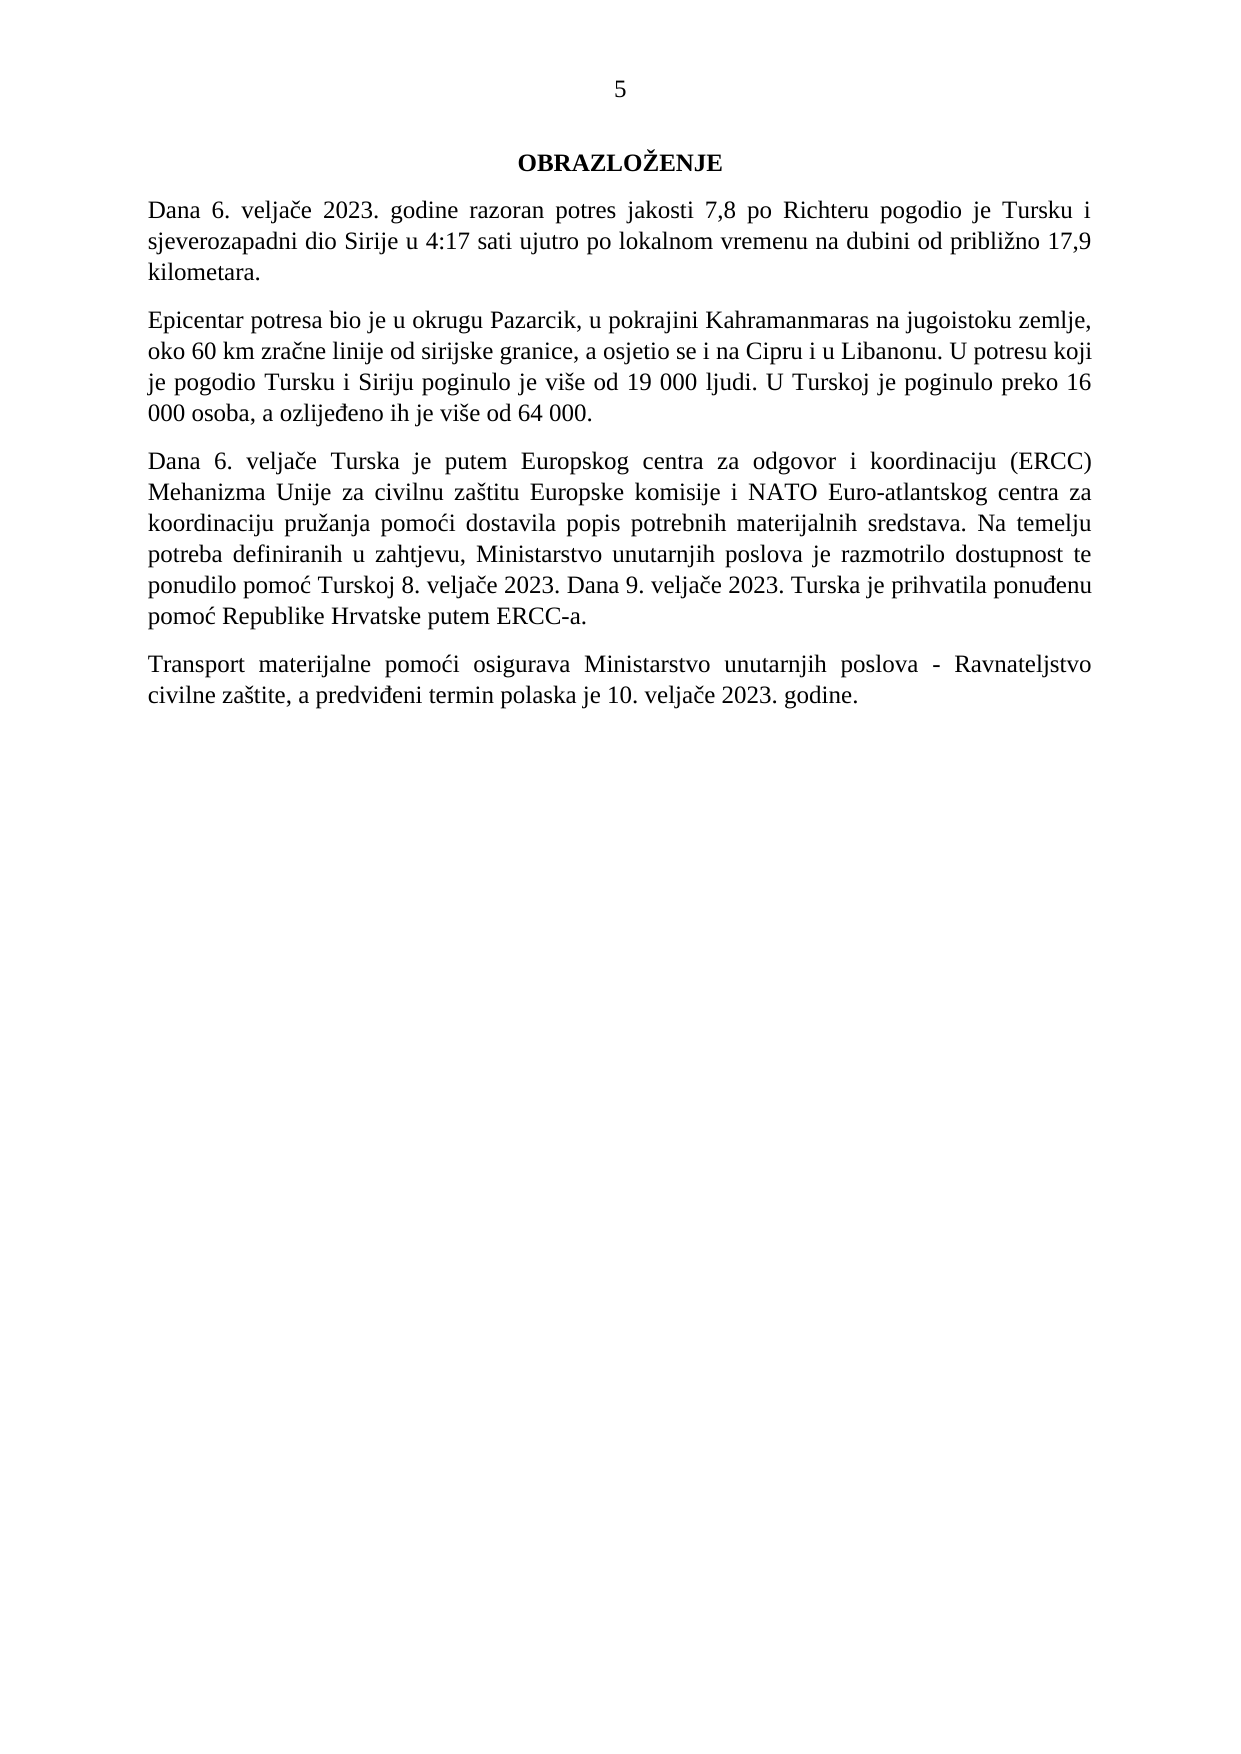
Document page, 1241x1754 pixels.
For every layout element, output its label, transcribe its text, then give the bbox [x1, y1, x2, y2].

text OBRAZLOŽENJE [148, 148, 1093, 176]
text Epicentar potresa bio je u okrugu Pazarcik, u pokrajini Kahramanmaras na jugoistoku zemlje, oko 60 km zračne linije od sirijske granice, a osjetio se i na Cipru i u Libanonu. U potresu koji je pogodio Tursku i Siriju poginulo je više od 19 000 ljudi. U Turskoj je poginulo preko 16 000 osoba, a ozlijeđeno ih je više od 64 000. [148, 305, 1093, 427]
text Dana 6. veljače Turska je putem Europskog centra za odgovor i koordinaciju (ERCC) Mehanizma Unije za civilnu zaštitu Europske komisije i NATO Euro-atlantskog centra za koordinaciju pružanja pomoći dostavila popis potrebnih materijalnih sredstava. Na temelju potreba definiranih u zahtjevu, Ministarstvo unutarnjih poslova je razmotrilo dostupnost te ponudilo pomoć Turskoj 8. veljače 2023. Dana 9. veljače 2023. Turska je prihvatila ponuđenu pomoć Republike Hrvatske putem ERCC-a. [148, 446, 1093, 630]
text Transport materijalne pomoći osigurava Ministarstvo unutarnjih poslova - Ravnateljstvo civilne zaštite, a predviđeni termin polaska je 10. veljače 2023. godine. [148, 649, 1093, 709]
text Dana 6. veljače 2023. godine razoran potres jakosti 7,8 po Richteru pogodio je Tursku i sjeverozapadni dio Sirije u 4:17 sati ujutro po lokalnom vremenu na dubini od približno 17,9 kilometara. [148, 195, 1093, 286]
